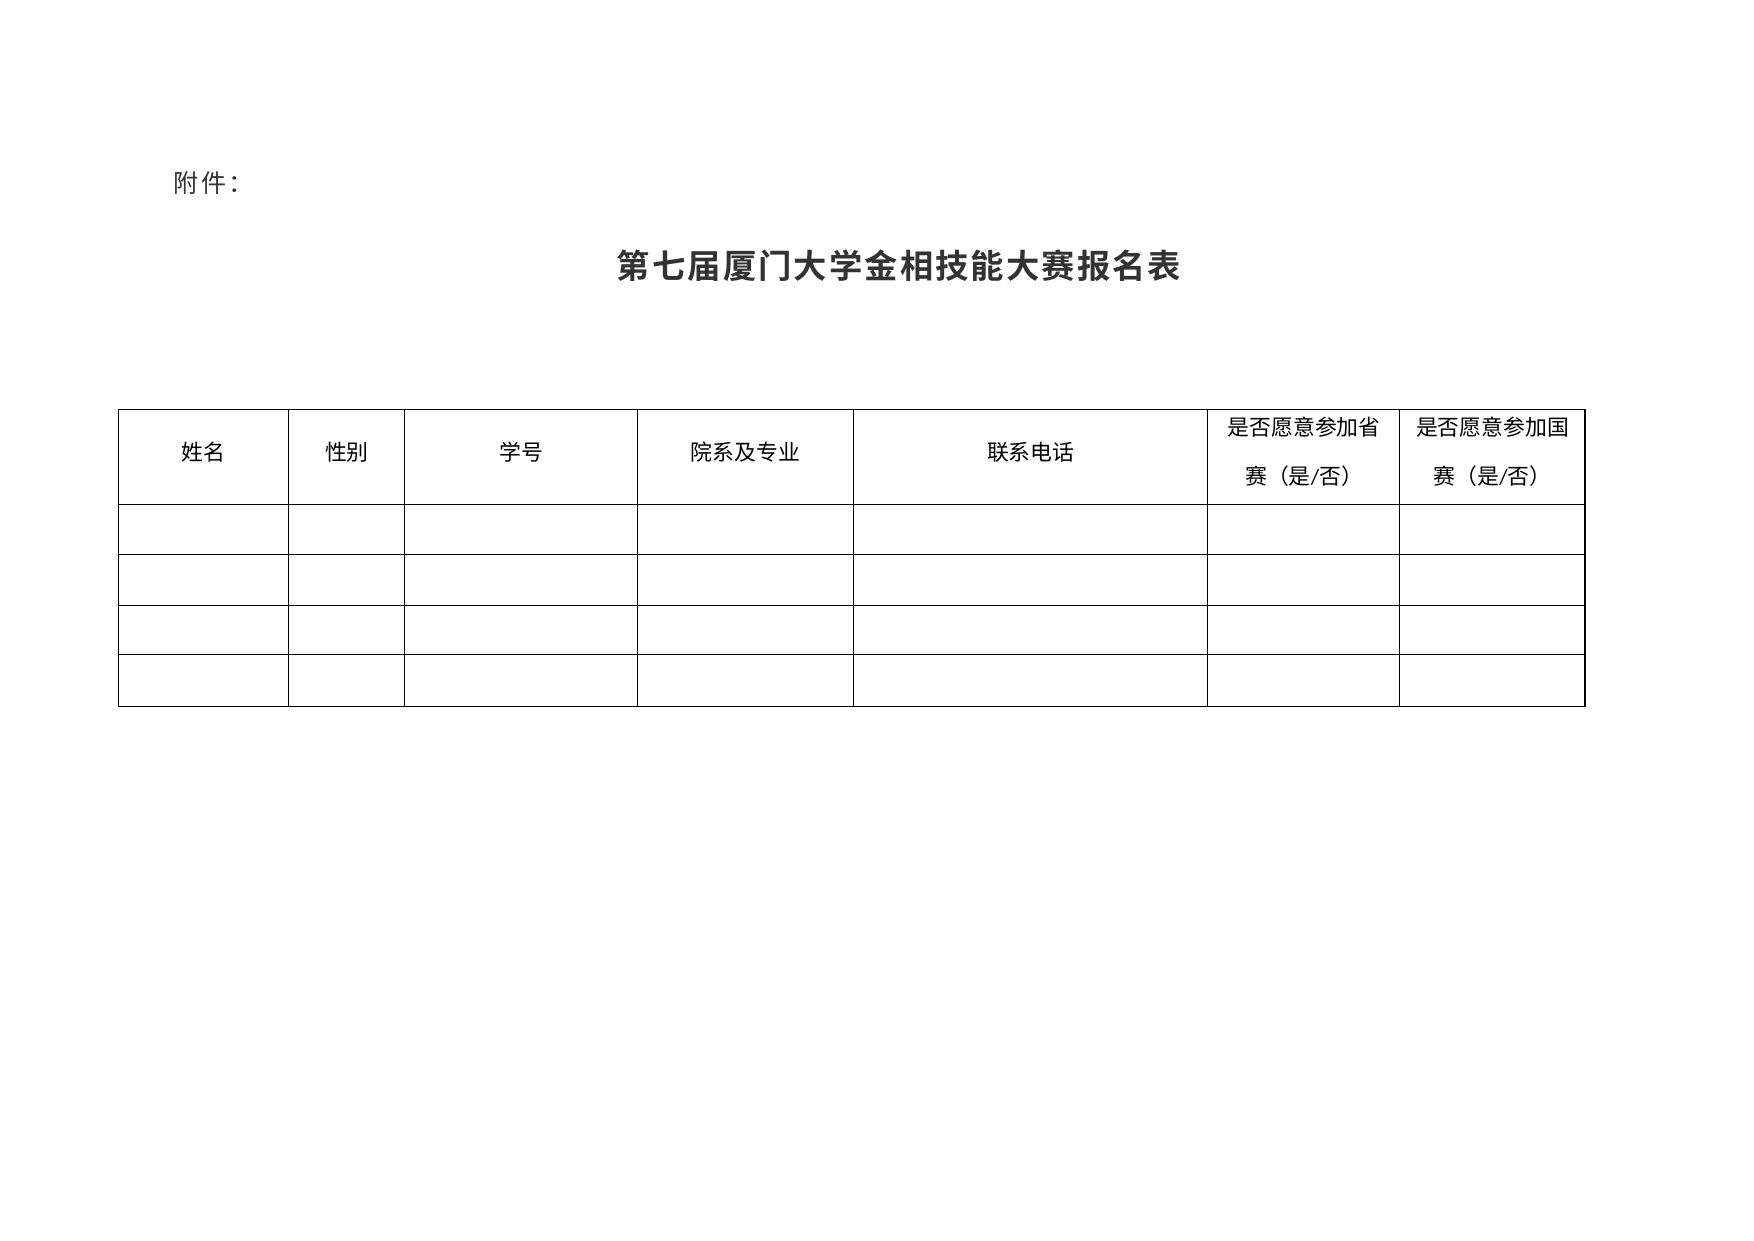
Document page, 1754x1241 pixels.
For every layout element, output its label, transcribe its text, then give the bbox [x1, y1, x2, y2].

table_cell [1400, 555, 1584, 605]
table_cell [119, 606, 288, 654]
table_header 联系电话 [854, 410, 1207, 503]
table_cell [854, 555, 1207, 605]
table_header 是否愿意参加国赛（是/否） [1400, 410, 1584, 503]
table_cell [119, 655, 288, 706]
table_cell [1208, 555, 1399, 605]
table_cell [405, 655, 637, 706]
table_cell [638, 606, 853, 654]
table_cell [854, 505, 1207, 554]
table_cell [405, 555, 637, 605]
table_header 性别 [289, 410, 404, 503]
table_cell [119, 555, 288, 605]
table_cell [1400, 606, 1584, 654]
table_cell [638, 655, 853, 706]
table_cell [854, 606, 1207, 654]
table_cell [405, 505, 637, 554]
table_cell [1400, 655, 1584, 706]
table_cell [1208, 655, 1399, 706]
table_cell [854, 655, 1207, 706]
table_cell [119, 505, 288, 554]
table_cell [1208, 505, 1399, 554]
text 第七届厦门大学金相技能大赛报名表 [130, 232, 1624, 297]
table_cell [289, 505, 404, 554]
table_cell [638, 555, 853, 605]
table_header 是否愿意参加省赛（是/否） [1208, 410, 1399, 503]
table_cell [1208, 606, 1399, 654]
table_header 姓名 [119, 410, 288, 503]
table_cell [289, 555, 404, 605]
table_header 学号 [405, 410, 637, 503]
table_cell [638, 505, 853, 554]
table_cell [289, 655, 404, 706]
table_header 院系及专业 [638, 410, 853, 503]
table_cell [289, 606, 404, 654]
table_cell [1400, 505, 1584, 554]
table_cell [405, 606, 637, 654]
text 附件： [130, 149, 1624, 214]
